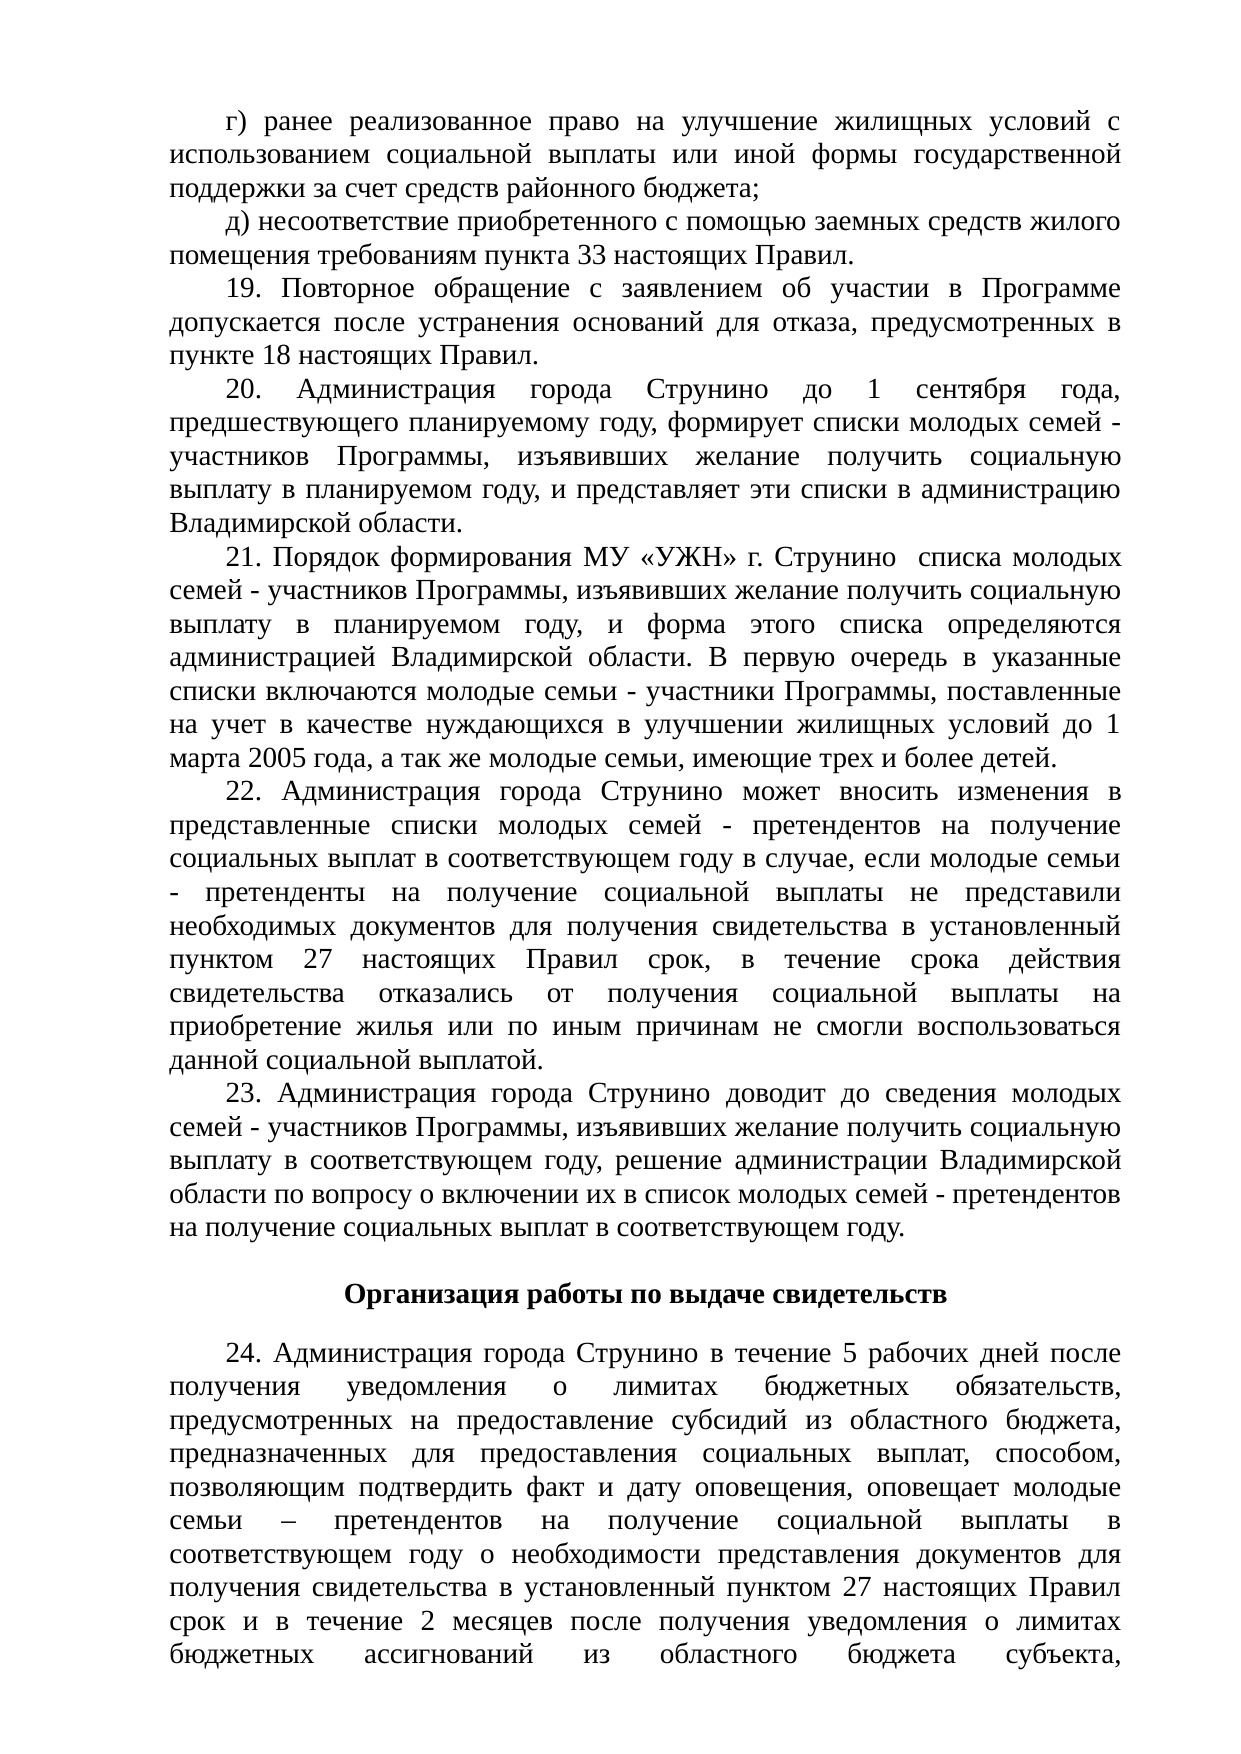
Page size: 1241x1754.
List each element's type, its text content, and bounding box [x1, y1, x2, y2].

text 22. Администрация города Струнино может вносить изменения в представленные списки молодых семей - претендентов на получение социальных выплат в соответствующем году в случае, если молодые семьи - претенденты на получение социальной выплаты не представили необходимых документов для получения свидетельства в установленный пунктом 27 настоящих Правил срок, в течение срока действия свидетельства отказались от получения социальной выплаты на приобретение жилья или по иным причинам не смогли воспользоваться данной социальной выплатой. [169, 773, 1122, 1075]
text 21. Порядок формирования МУ «УЖН» г. Струнино списка молодых семей - участников Программы, изъявивших желание получить социальную выплату в планируемом году, и форма этого списка определяются администрацией Владимирской области. В первую очередь в указанные списки включаются молодые семьи - участники Программы, поставленные на учет в качестве нуждающихся в улучшении жилищных условий до 1 марта 2005 года, а так же молодые семьи, имеющие трех и более детей. [169, 539, 1122, 773]
text 20. Администрация города Струнино до 1 сентября года, предшествующего планируемому году, формирует списки молодых семей - участников Программы, изъявивших желание получить социальную выплату в планируемом году, и представляет эти списки в администрацию Владимирской области. [169, 371, 1122, 539]
text д) несоответствие приобретенного с помощью заемных средств жилого помещения требованиям пункта 33 настоящих Правил. [169, 203, 1122, 270]
text 23. Администрация города Струнино доводит до сведения молодых семей - участников Программы, изъявивших желание получить социальную выплату в соответствующем году, решение администрации Владимирской области по вопросу о включении их в список молодых семей - претендентов на получение социальных выплат в соответствующем году. [169, 1075, 1122, 1243]
text 19. Повторное обращение с заявлением об участии в Программе допускается после устранения оснований для отказа, предусмотренных в пункте 18 настоящих Правил. [169, 270, 1122, 371]
text г) ранее реализованное право на улучшение жилищных условий с использованием социальной выплаты или иной формы государственной поддержки за счет средств районного бюджета; [169, 103, 1122, 203]
text Организация работы по выдаче свидетельств [169, 1277, 1122, 1310]
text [169, 1335, 1122, 1670]
